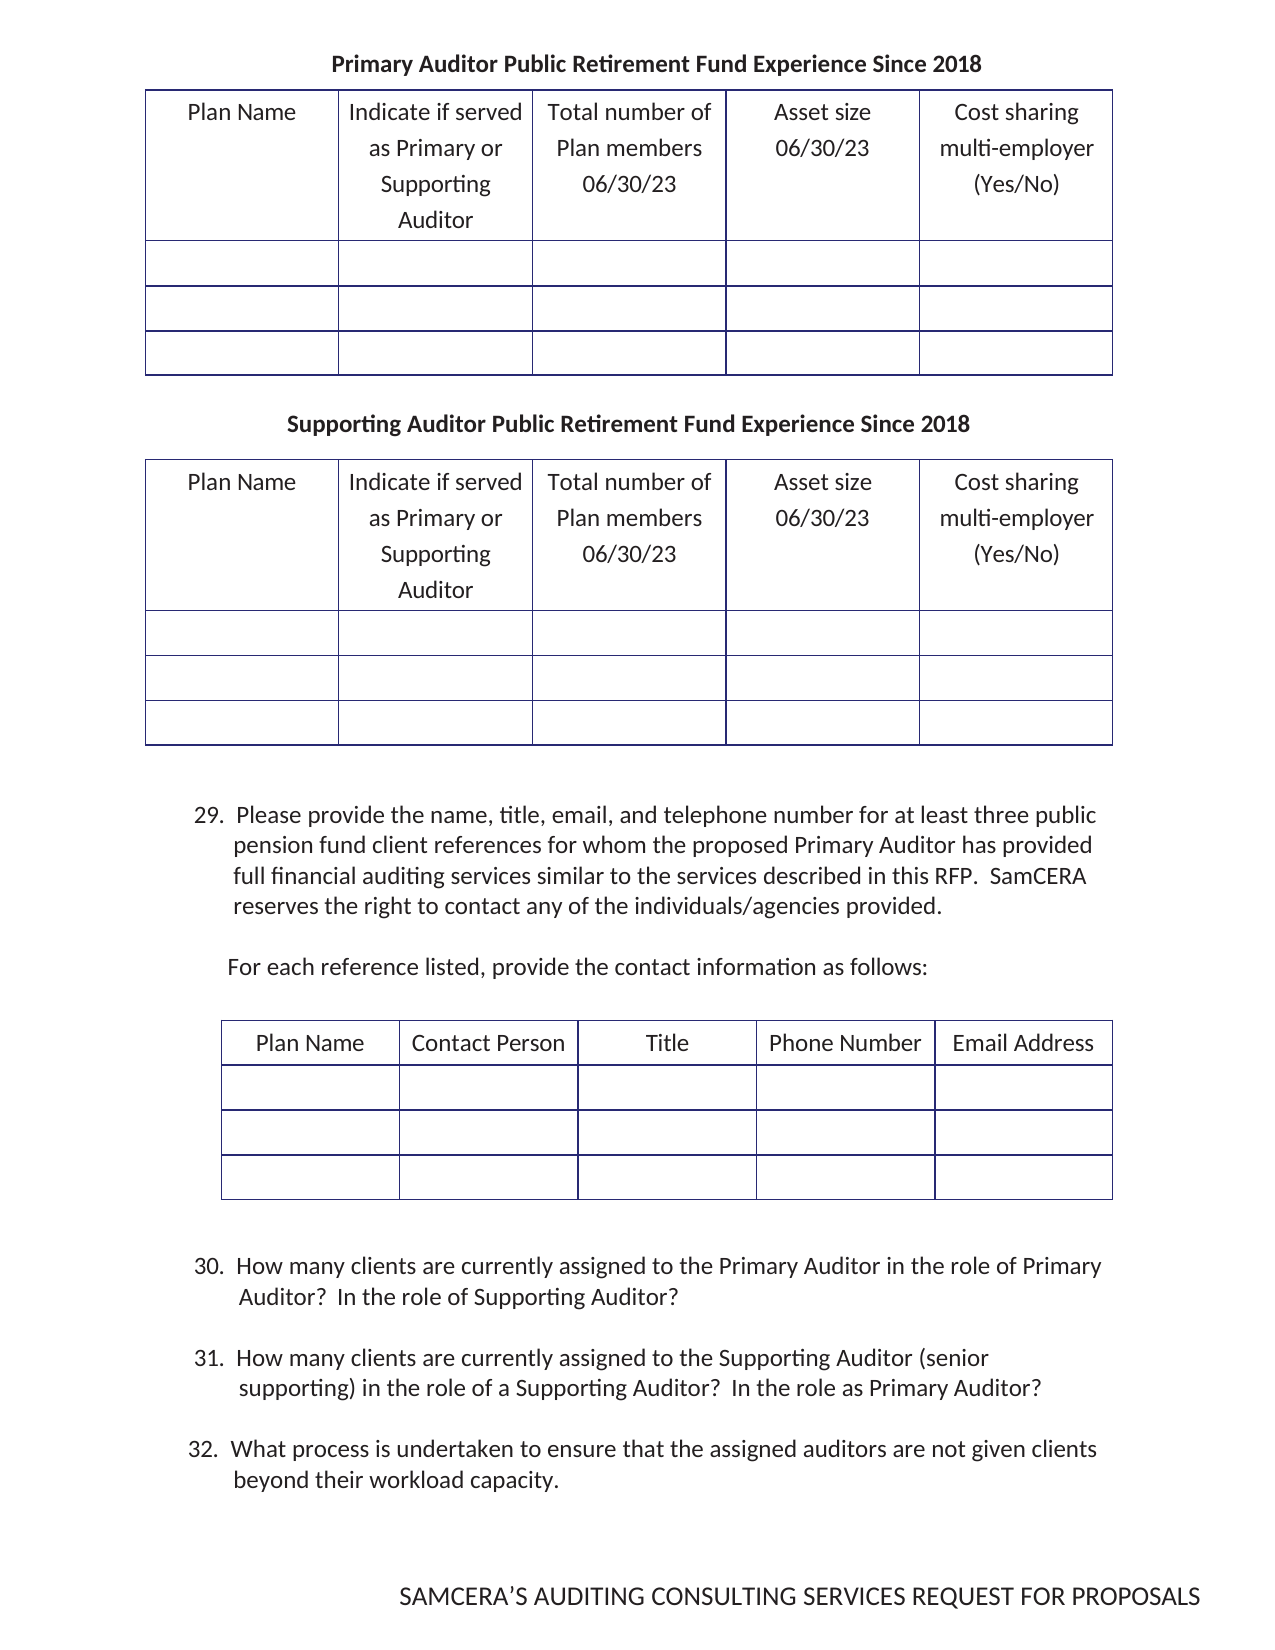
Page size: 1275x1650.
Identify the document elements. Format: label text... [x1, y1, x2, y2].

table_cell [533, 611, 725, 655]
table_header Plan Name [146, 460, 338, 609]
table_cell [339, 332, 532, 374]
table_cell [533, 656, 725, 700]
table_cell [920, 241, 1112, 285]
table_cell [146, 332, 338, 374]
list How many clients are currently assigned to the Supporting Auditor (senior supporting) in the role of a Supporting Auditor? In the role as Primary Auditor? [193, 1342, 1112, 1403]
table_cell [400, 1066, 577, 1109]
table_cell [339, 241, 532, 285]
table_cell [757, 1111, 934, 1154]
table_cell [146, 701, 338, 744]
text Supporting Auditor Public Retirement Fund Experience Since 2018 [170, 408, 1087, 439]
table_cell [757, 1066, 934, 1109]
text For each reference listed, provide the contact information as follows: [227, 951, 1144, 982]
table_header Phone Number [757, 1021, 934, 1064]
table_header Total number of Plan members 06/30/23 [533, 91, 725, 240]
table_cell [400, 1111, 577, 1154]
table_cell [920, 332, 1112, 374]
table_header Asset size 06/30/23 [727, 460, 919, 609]
table_cell [727, 701, 919, 744]
table_cell [222, 1066, 399, 1109]
table_cell [146, 241, 338, 285]
table_header Cost sharing multi-employer (Yes/No) [920, 460, 1112, 609]
table_cell [400, 1156, 577, 1199]
table_header Cost sharing multi-employer (Yes/No) [920, 91, 1112, 240]
table_cell [222, 1156, 399, 1199]
table_header Plan Name [222, 1021, 399, 1064]
table_cell [339, 287, 532, 330]
table_cell [920, 611, 1112, 655]
table_header Asset size 06/30/23 [727, 91, 919, 240]
table_cell [579, 1066, 756, 1109]
table_header Indicate if served as Primary or Supporting Auditor [339, 91, 532, 240]
table_cell [757, 1156, 934, 1199]
table_cell [936, 1066, 1112, 1109]
table_cell [936, 1111, 1112, 1154]
table_header Title [579, 1021, 756, 1064]
table_header Plan Name [146, 91, 338, 240]
table_cell [339, 611, 532, 655]
subtitle Primary Auditor Public Retirement Fund Experience Since 2018 [181, 48, 1132, 79]
table_cell [533, 241, 725, 285]
table_cell [146, 656, 338, 700]
table_cell [727, 287, 919, 330]
table_cell [920, 656, 1112, 700]
list How many clients are currently assigned to the Primary Auditor in the role of Primary Auditor? In the role of Supporting Auditor? [193, 1250, 1102, 1311]
table_header Indicate if served as Primary or Supporting Auditor [339, 460, 532, 609]
table_header Total number of Plan members 06/30/23 [533, 460, 725, 609]
table_cell [533, 701, 725, 744]
table_cell [936, 1156, 1112, 1199]
table_cell [146, 611, 338, 655]
table_cell [920, 701, 1112, 744]
table_header Contact Person [400, 1021, 577, 1064]
list Please provide the name, title, email, and telephone number for at least three public pension fund client references for whom the proposed Primary Auditor has provided full financial auditing services similar to the services described in this RFP. SamCERA reserves the right to contact any of the individuals/agencies provided. [193, 799, 1097, 921]
table_cell [222, 1111, 399, 1154]
table_cell [339, 656, 532, 700]
table_cell [727, 611, 919, 655]
table_cell [339, 701, 532, 744]
table_cell [920, 287, 1112, 330]
table_cell [146, 287, 338, 330]
table_cell [533, 287, 725, 330]
table_cell [727, 241, 919, 285]
table_cell [579, 1111, 756, 1154]
table_cell [579, 1156, 756, 1199]
table_cell [727, 332, 919, 374]
table_cell [727, 656, 919, 700]
list What process is undertaken to ensure that the assigned auditors are not given clients beyond their workload capacity. [188, 1433, 1098, 1494]
table_cell [533, 332, 725, 374]
table_header Email Address [936, 1021, 1112, 1064]
